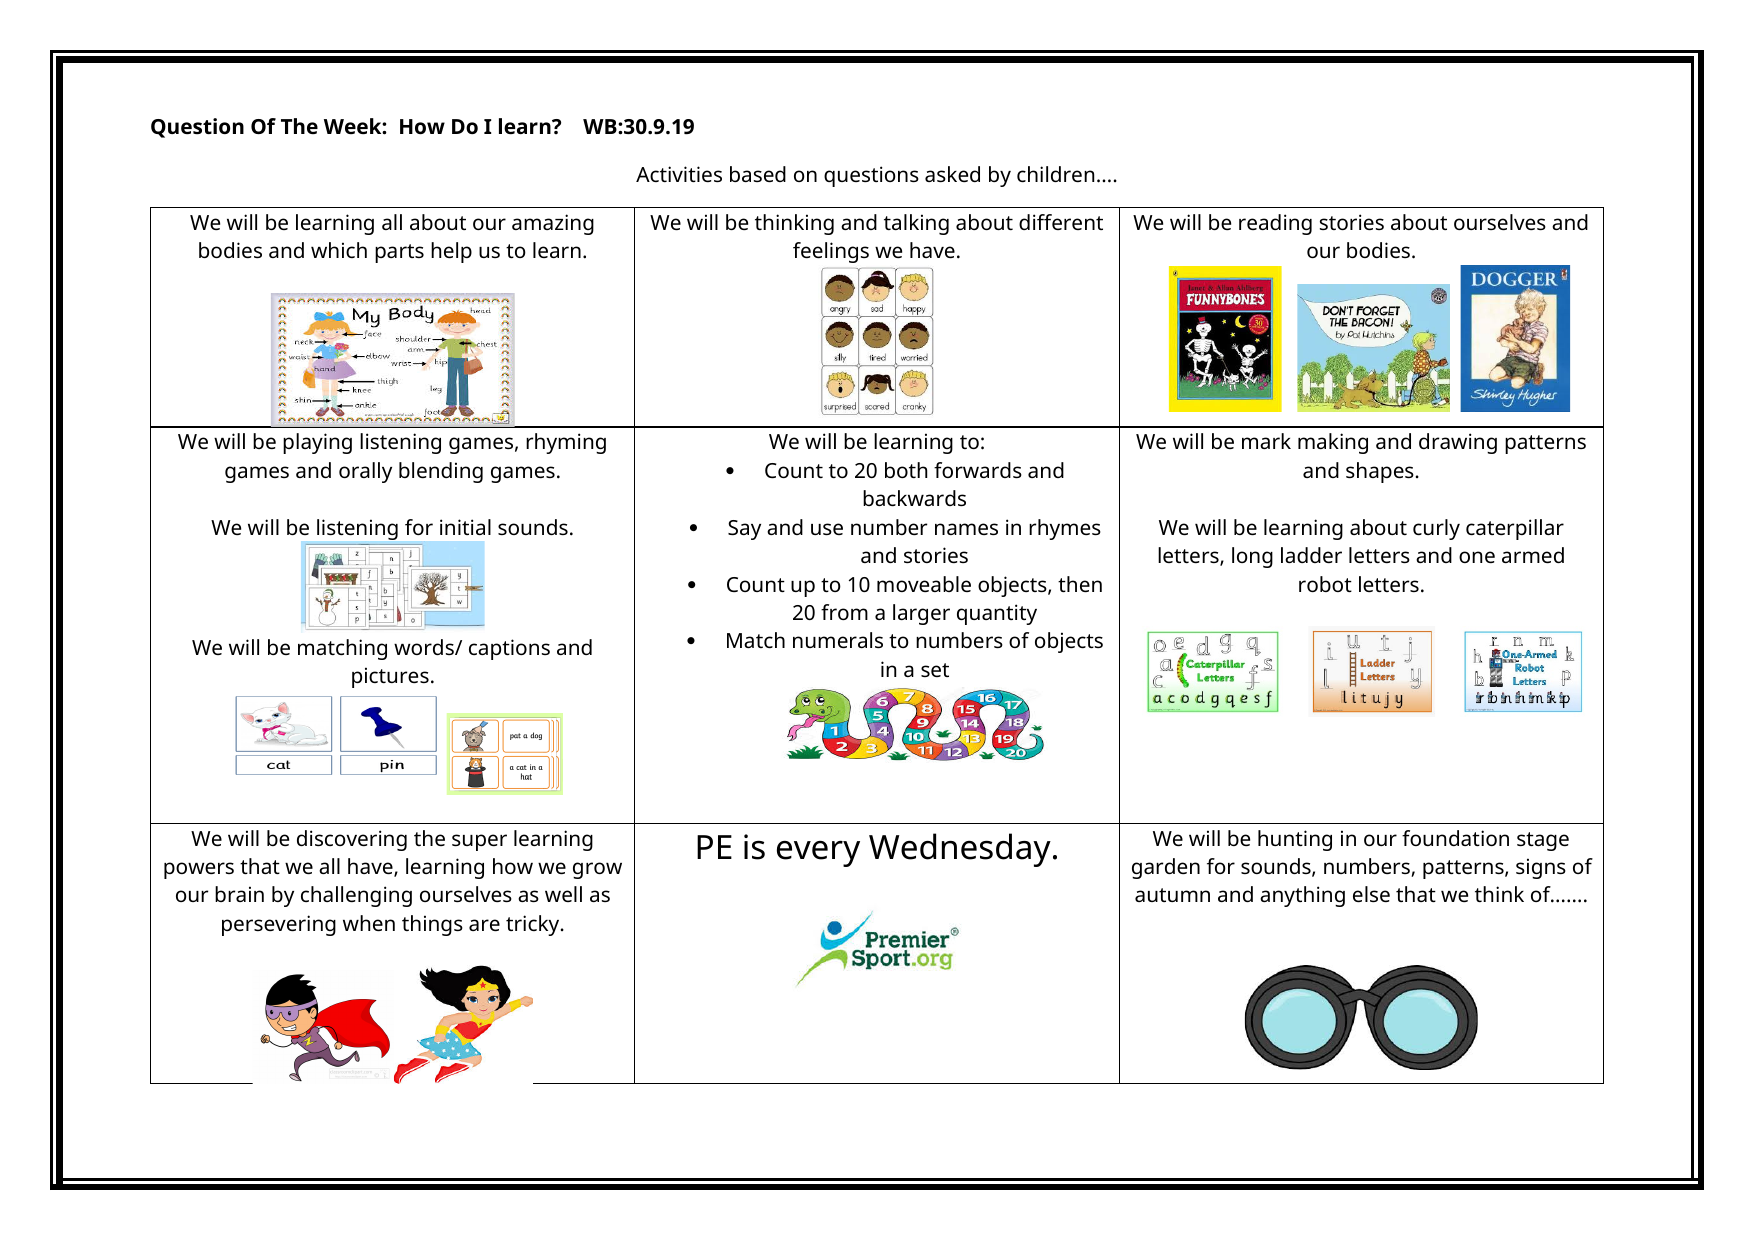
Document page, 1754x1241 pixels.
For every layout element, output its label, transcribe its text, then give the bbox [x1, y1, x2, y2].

table_header We will be reading stories about ourselves and our bodies. [1120, 208, 1603, 426]
picture [818, 265, 936, 418]
table_cell We will be discovering the super learning powers that we all have, learning how we grow our brain by challenging ourselves as well as persevering when things are tricky. [151, 824, 634, 1083]
picture [270, 293, 515, 427]
text Activities based on questions asked by children…. [150, 160, 1604, 188]
table_cell We will be hunting in our foundation stage garden for sounds, numbers, patterns, signs of autumn and anything else that we think of……. [1120, 824, 1603, 1083]
picture [781, 683, 1048, 764]
table_header We will be thinking and talking about different feelings we have. [635, 208, 1119, 426]
picture [300, 541, 485, 633]
text Question Of The Week: How Do I learn? WB:30.9.19 [150, 112, 1604, 141]
picture [1141, 626, 1284, 717]
table_cell We will be mark making and drawing patterns and shapes. We will be learning about curly caterpillar letters, long ladder letters and one armed robot letters. [1120, 428, 1603, 823]
table_header We will be learning all about our amazing bodies and which parts help us to learn. [151, 208, 634, 426]
picture [252, 965, 533, 1084]
picture [222, 689, 563, 795]
picture [1152, 266, 1450, 412]
table_cell We will be playing listening games, rhyming games and orally blending games. We will be listening for initial sounds. We will be matching words/ captions and pictures. [151, 428, 634, 823]
picture [1308, 626, 1436, 717]
picture [1244, 965, 1478, 1070]
picture [792, 869, 962, 1039]
picture [1459, 626, 1587, 717]
table_cell PE is every Wednesday. [635, 824, 1119, 1083]
picture [1460, 265, 1571, 412]
table_cell We will be learning to: Count to 20 both forwards and backwards Say and use number names in rhymes and stories Count up to 10 moveable objects, then 20 from a larger quantity Match numerals to numbers of objects in a set [635, 428, 1119, 823]
